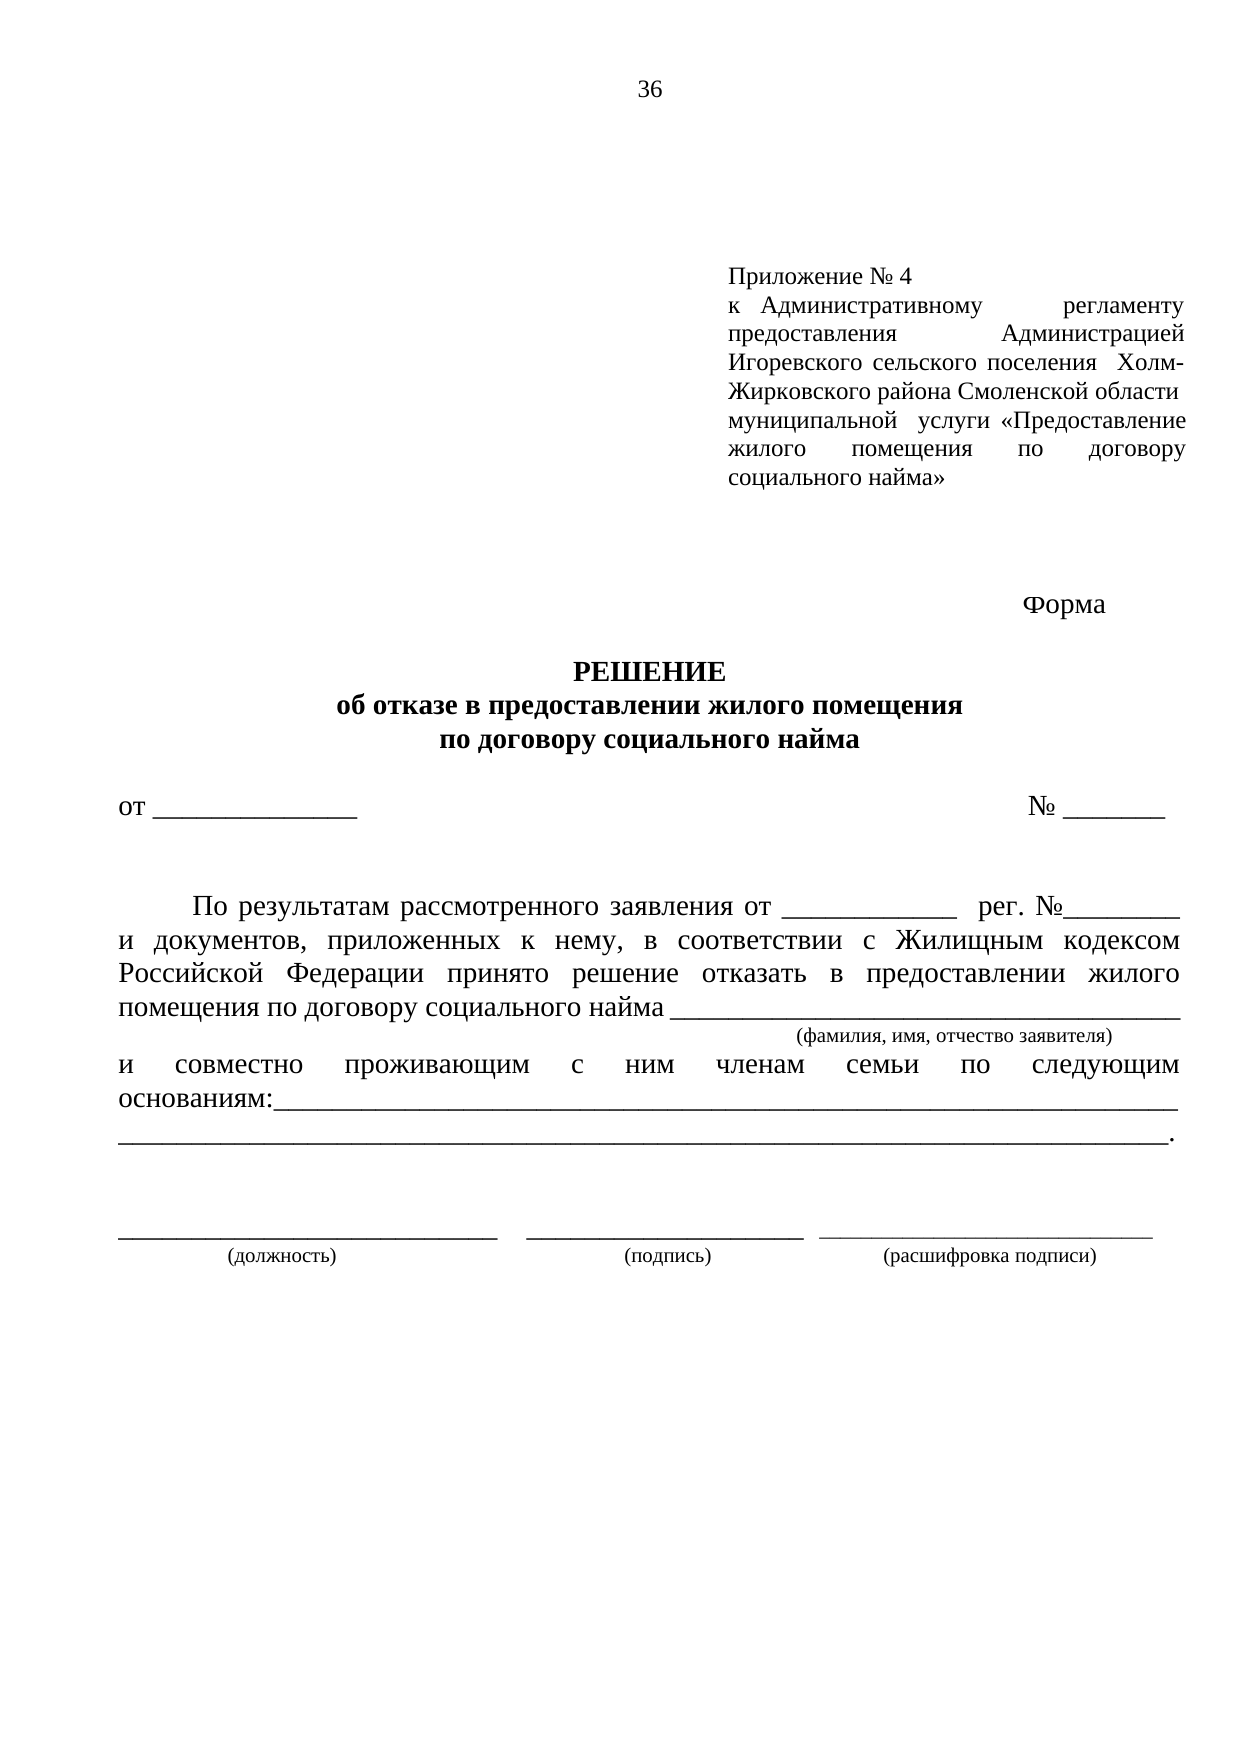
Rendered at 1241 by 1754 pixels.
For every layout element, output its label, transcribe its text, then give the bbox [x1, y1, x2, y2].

text об отказе в предоставлении жилого помещения [118, 687, 1181, 721]
text РЕШЕНИЕ [118, 654, 1181, 687]
text и совместно проживающим с ним членам семьи по следующим основаниям:______________________________________________________________________________________________________________________________________. [118, 1047, 1181, 1147]
text Форма [118, 587, 1181, 620]
text от ______________ № _______ [118, 788, 1181, 821]
text По результатам рассмотренного заявления от ____________ рег. №________ и документов, приложенных к нему, в соответствии с Жилищным кодексом Российской Федерации принято решение отказать в предоставлении жилого помещения по договору социального найма ___________________________________ [118, 888, 1181, 1023]
text (фамилия, имя, отчество заявителя) [118, 1023, 1181, 1047]
text по договору социального найма [118, 721, 1181, 754]
text (должность) (подпись) (расшифровка подписи) [118, 1243, 1181, 1267]
text __________________________ ___________________ ________________________________ [118, 1209, 1181, 1243]
